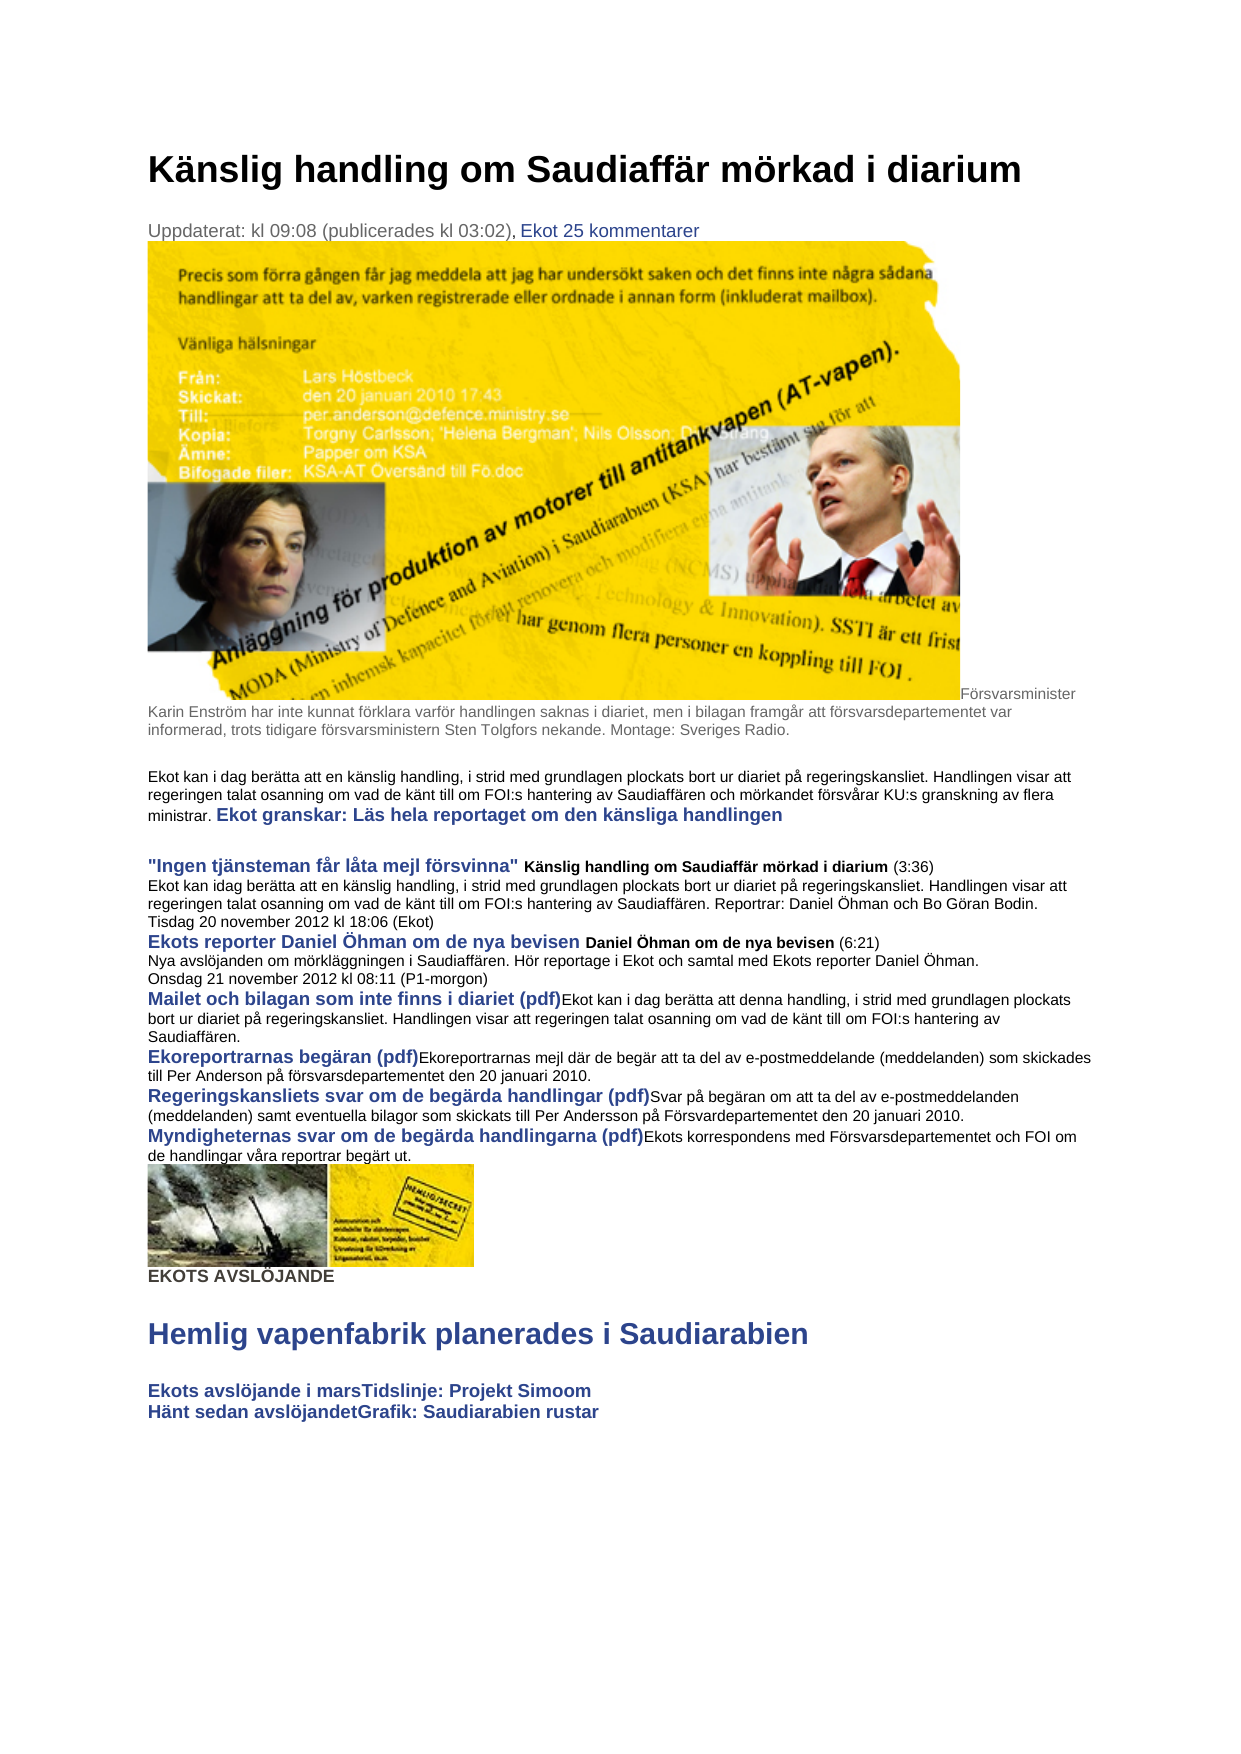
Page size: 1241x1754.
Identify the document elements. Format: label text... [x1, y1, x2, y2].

text Känslig handling om Saudiaffär mörkad i diarium [148, 148, 1093, 191]
text Ekot kan i dag berätta att en känslig handling, i strid med grundlagen plockats bort ur diariet på regeringskansliet. Handlingen visar att regeringen talat osanning om vad de känt till om FOI:s hantering av Saudiaffären och mörkandet försvårar KU:s granskning av flera ministrar. Ekot granskar: Läs hela reportaget om den känsliga handlingen [148, 768, 1093, 826]
text Myndigheternas svar om de begärda handlingarna (pdf)Ekots korrespondens med Försvarsdepartementet och FOI om de handlingar våra reportrar begärt ut. [148, 1125, 1093, 1164]
text "Ingen tjänsteman får låta mejl försvinna" Känslig handling om Saudiaffär mörkad i diarium (3:36) Ekot kan idag berätta att en känslig handling, i strid med grundlagen plockats bort ur diariet på regeringskansliet. Handlingen visar att regeringen talat osanning om vad de känt till om FOI:s hantering av Saudiaffären. Reportrar: Daniel Öhman och Bo Göran Bodin. Tisdag 20 november 2012 kl 18:06 (Ekot) [148, 855, 1093, 930]
picture [147, 241, 961, 700]
text Hemlig vapenfabrik planerades i Saudiarabien [148, 1316, 1093, 1351]
text Uppdaterat: kl 09:08 (publicerades kl 03:02), Ekot 25 kommentarer [148, 220, 1093, 241]
picture [147, 1164, 474, 1267]
text Ekots avslöjande i marsTidslinje: Projekt Simoom Hänt sedan avslöjandetGrafik: Saudiarabien rustar [148, 1380, 1093, 1423]
text Ekots avslöjande [148, 1266, 1093, 1287]
text Ekoreportrarnas begäran (pdf)Ekoreportrarnas mejl där de begär att ta del av e-postmeddelande (meddelanden) som skickades till Per Anderson på försvarsdepartementet den 20 januari 2010. [148, 1046, 1093, 1085]
text Ekots reporter Daniel Öhman om de nya bevisen Daniel Öhman om de nya bevisen (6:21) Nya avslöjanden om mörkläggningen i Saudiaffären. Hör reportage i Ekot och samtal med Ekots reporter Daniel Öhman. Onsdag 21 november 2012 kl 08:11 (P1-morgon) [148, 930, 1093, 988]
text Mailet och bilagan som inte finns i diariet (pdf)Ekot kan i dag berätta att denna handling, i strid med grundlagen plockats bort ur diariet på regeringskansliet. Handlingen visar att regeringen talat osanning om vad de känt till om FOI:s hantering av Saudiaffären. [148, 988, 1093, 1046]
text Regeringskansliets svar om de begärda handlingar (pdf)Svar på begäran om att ta del av e-postmeddelanden (meddelanden) samt eventuella bilagor som skickats till Per Andersson på Försvardepartementet den 20 januari 2010. [148, 1085, 1093, 1125]
